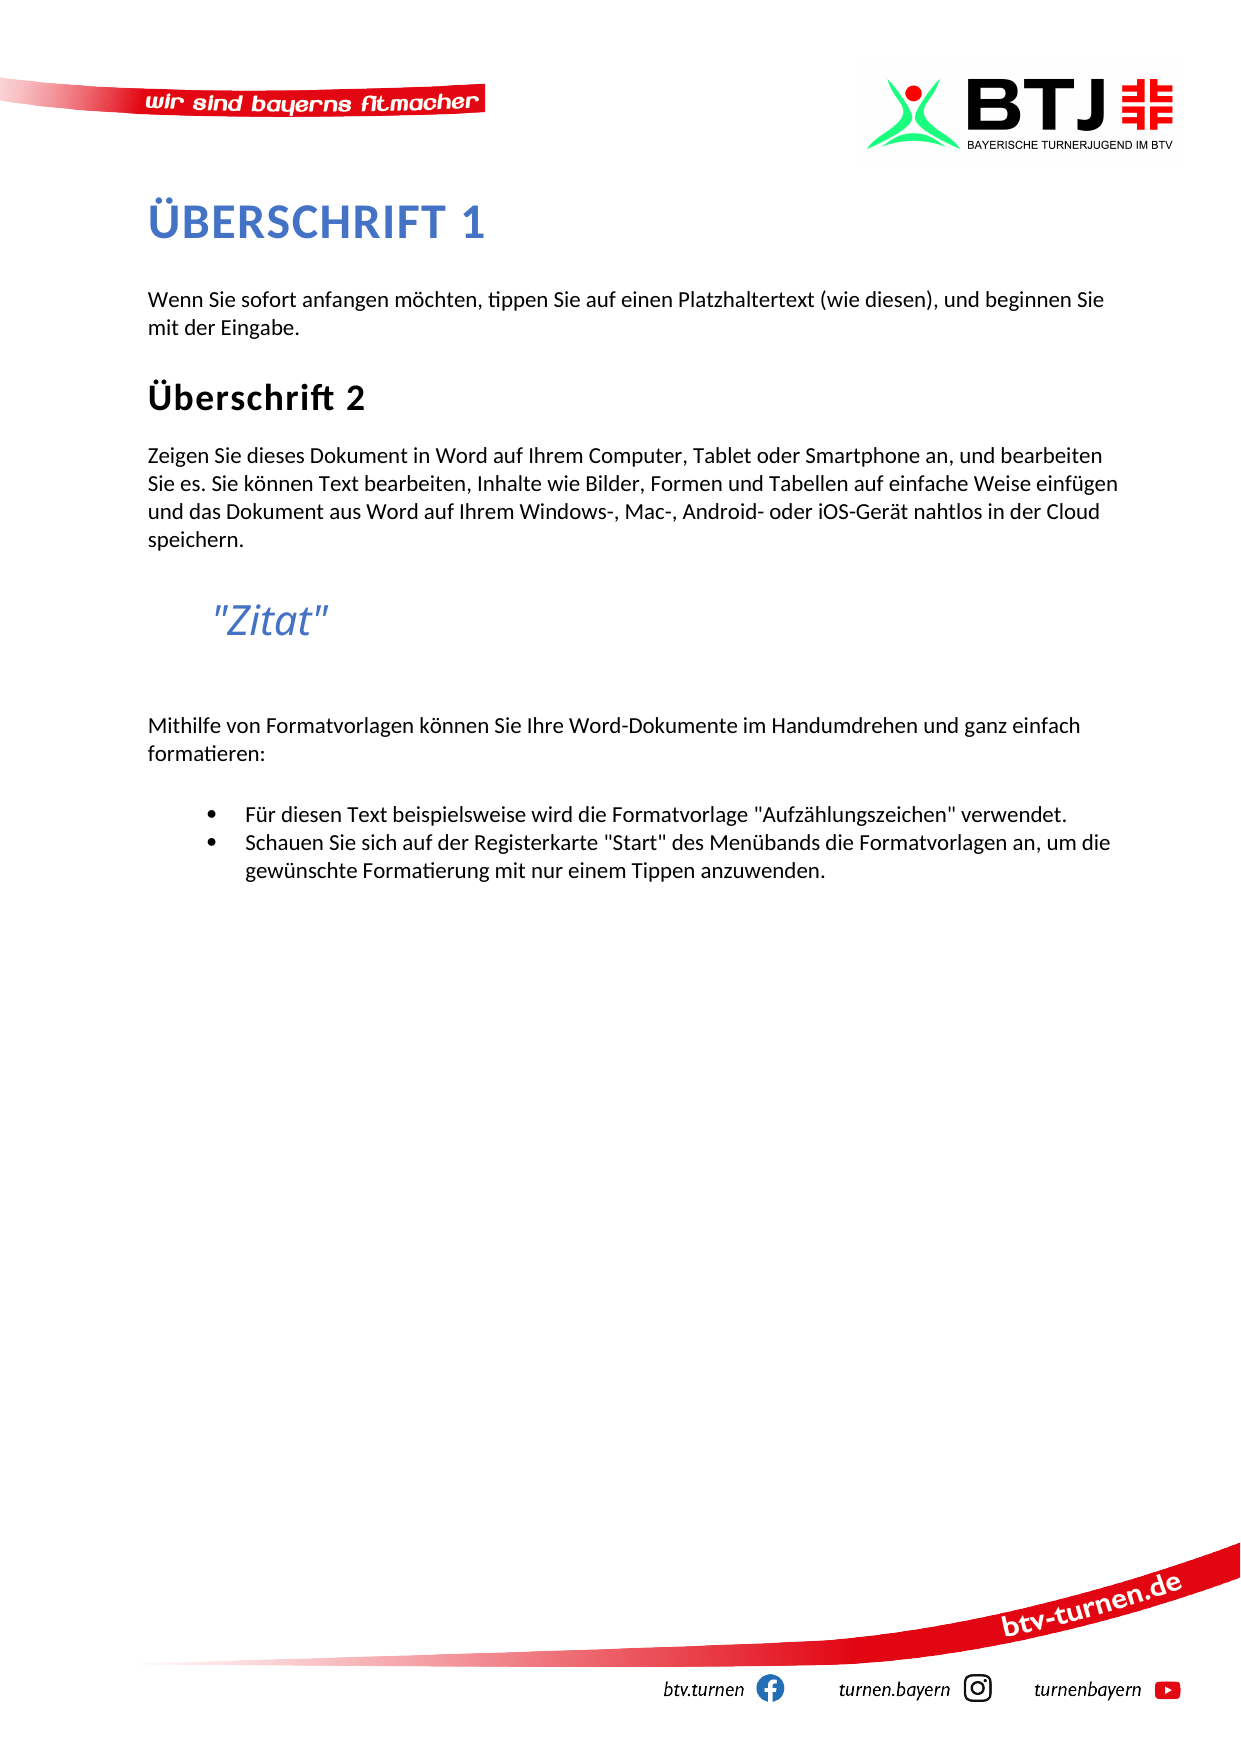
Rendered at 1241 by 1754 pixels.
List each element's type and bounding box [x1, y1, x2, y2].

picture [103, 1541, 1241, 1704]
picture [0, 70, 486, 117]
picture [855, 61, 1186, 163]
